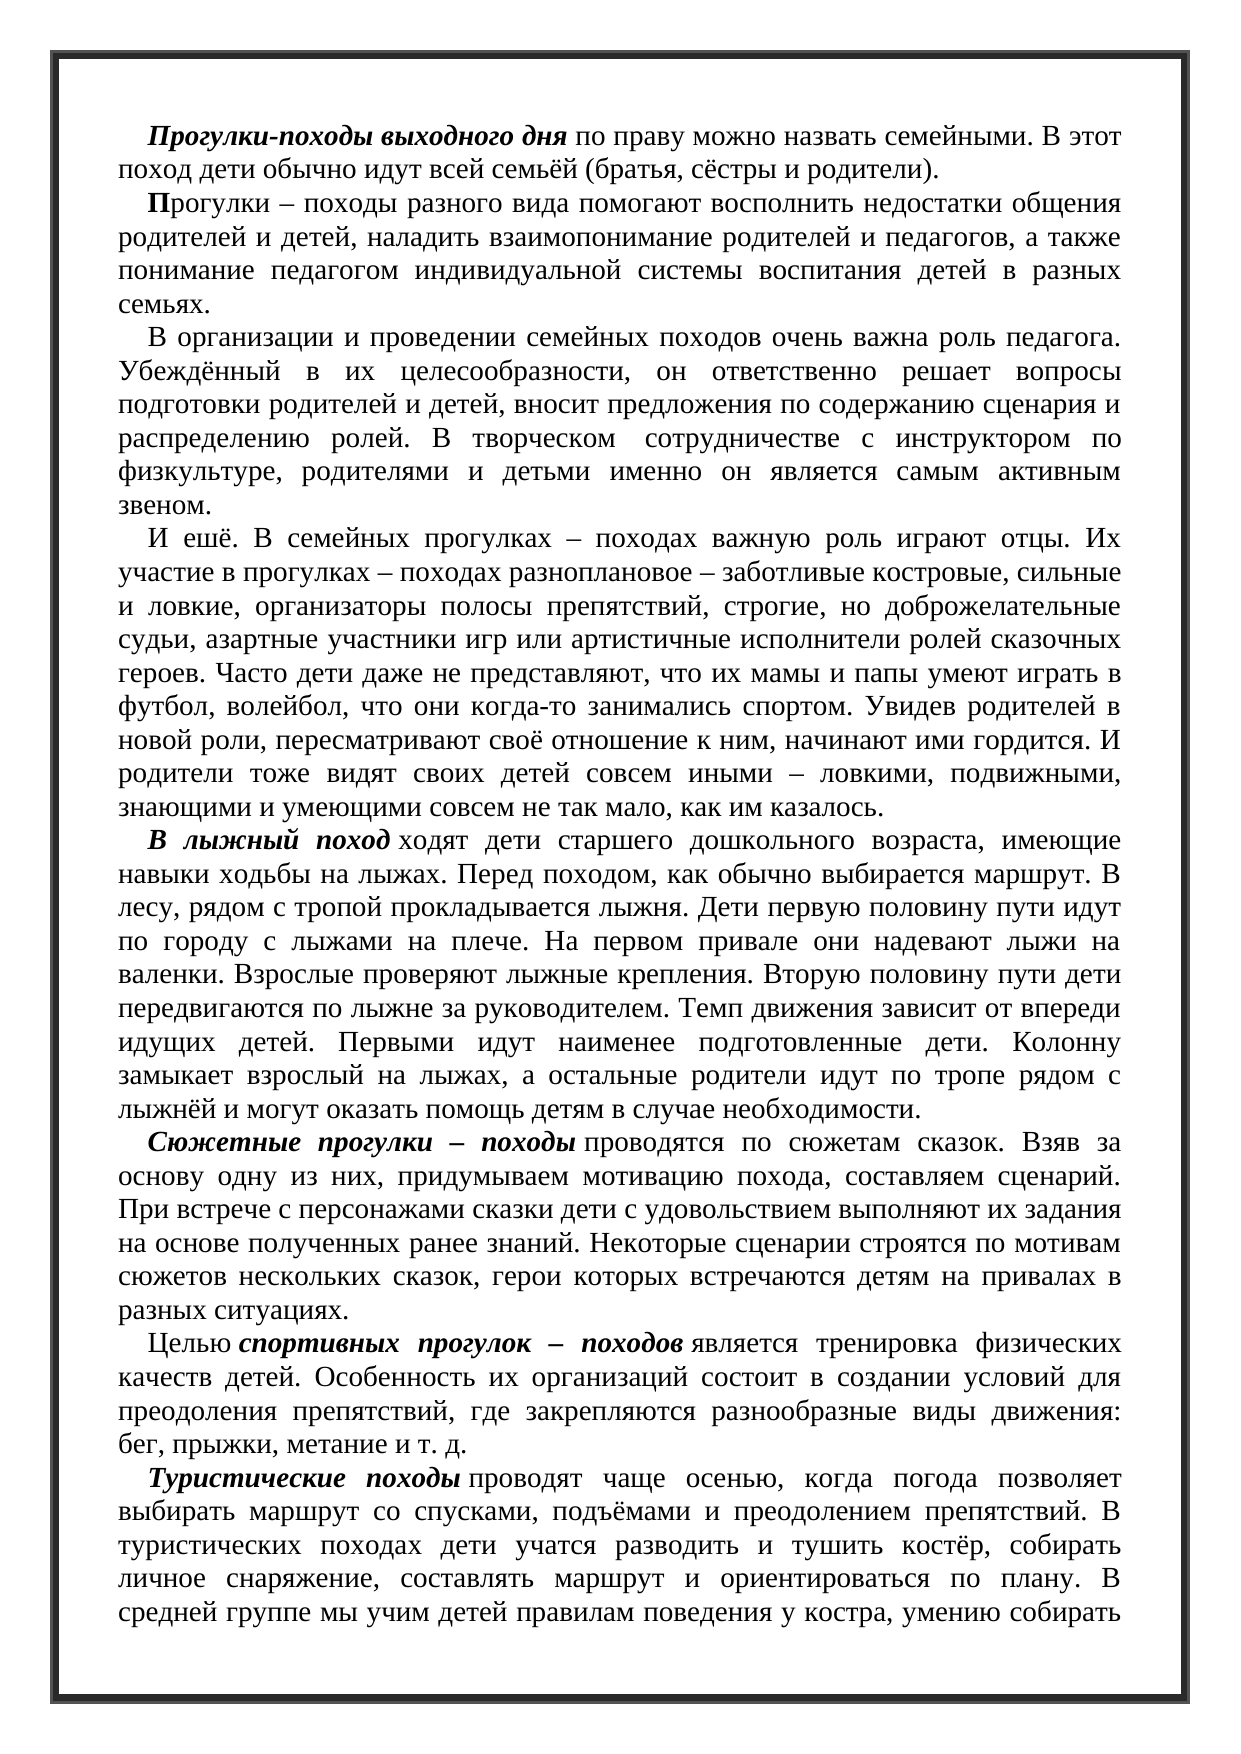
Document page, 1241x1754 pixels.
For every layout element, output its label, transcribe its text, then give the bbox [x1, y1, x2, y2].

text Прогулки – походы разного вида помогают восполнить недостатки общения родителей и детей, наладить взаимопонимание родителей и педагогов, а также понимание педагогом индивидуальной системы воспитания детей в разных семьях. [118, 185, 1122, 319]
text И ешё. В семейных прогулках – походах важную роль играют отцы. Их участие в прогулках – походах разноплановое – заботливые костровые, сильные и ловкие, организаторы полосы препятствий, строгие, но доброжелательные судьи, азартные участники игр или артистичные исполнители ролей сказочных героев. Часто дети даже не представляют, что их мамы и папы умеют играть в футбол, волейбол, что они когда-то занимались спортом. Увидев родителей в новой роли, пересматривают своё отношение к ним, начинают ими гордится. И родители тоже видят своих детей совсем иными – ловкими, подвижными, знающими и умеющими совсем не так мало, как им казалось. [118, 521, 1122, 822]
text Прогулки-походы выходного дня по праву можно назвать семейными. В этот поход дети обычно идут всей семьёй (братья, сёстры и родители). [118, 118, 1122, 185]
text В лыжный поход ходят дети старшего дошкольного возраста, имеющие навыки ходьбы на лыжах. Перед походом, как обычно выбирается маршрут. В лесу, рядом с тропой прокладывается лыжня. Дети первую половину пути идут по городу с лыжами на плече. На первом привале они надевают лыжи на валенки. Взрослые проверяют лыжные крепления. Вторую половину пути дети передвигаются по лыжне за руководителем. Темп движения зависит от впереди идущих детей. Первыми идут наименее подготовленные дети. Колонну замыкает взрослый на лыжах, а остальные родители идут по тропе рядом с лыжнёй и могут оказать помощь детям в случае необходимости. [118, 822, 1122, 1124]
text В организации и проведении семейных походов очень важна роль педагога. Убеждённый в их целесообразности, он ответственно решает вопросы подготовки родителей и детей, вносит предложения по содержанию сценария и распределению ролей. В творческом сотрудничестве с инструктором по физкультуре, родителями и детьми именно он является самым активным звеном. [118, 319, 1122, 521]
text Целью спортивных прогулок – походов является тренировка физических качеств детей. Особенность их организаций состоит в создании условий для преодоления препятствий, где закрепляются разнообразные виды движения: бег, прыжки, метание и т. д. [118, 1326, 1122, 1460]
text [118, 1460, 1122, 1627]
text Сюжетные прогулки – походы проводятся по сюжетам сказок. Взяв за основу одну из них, придумываем мотивацию похода, составляем сценарий. При встрече с персонажами сказки дети с удовольствием выполняют их задания на основе полученных ранее знаний. Некоторые сценарии строятся по мотивам сюжетов нескольких сказок, герои которых встречаются детям на привалах в разных ситуациях. [118, 1124, 1122, 1326]
